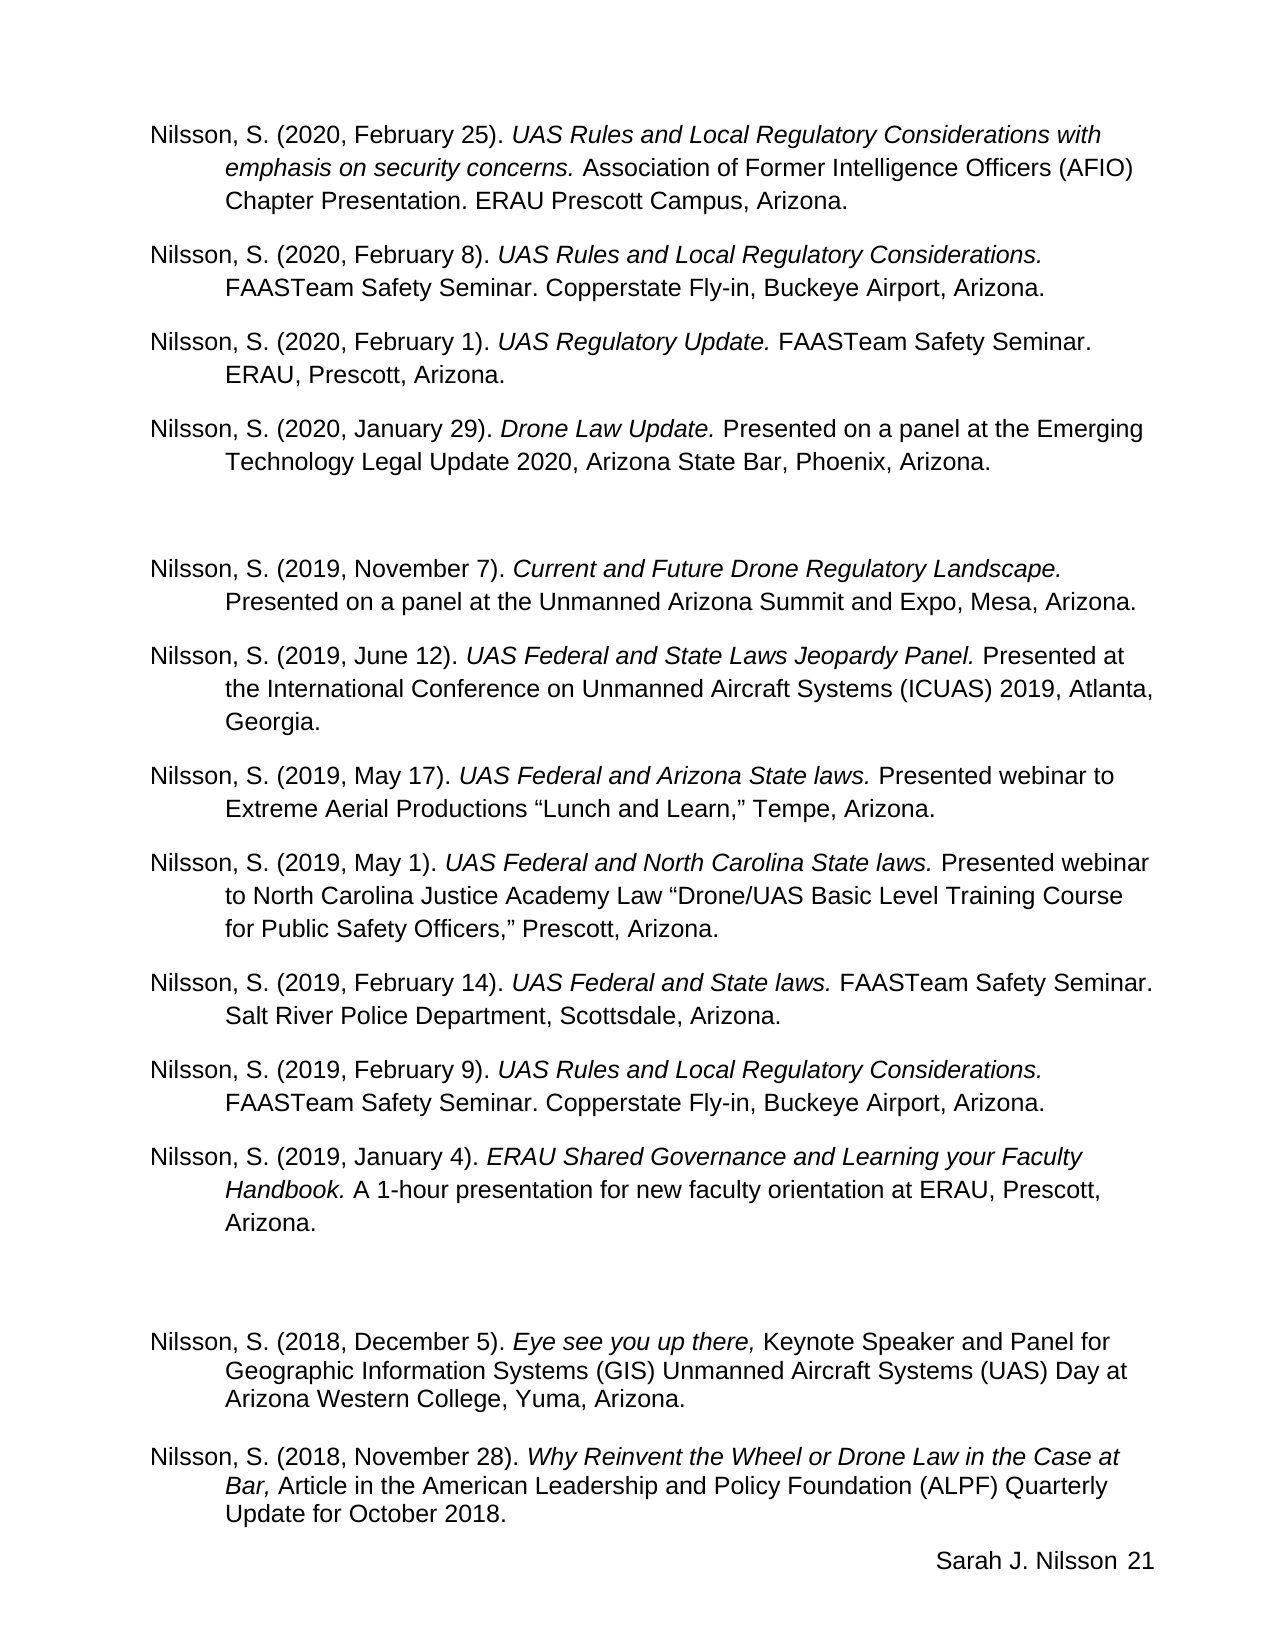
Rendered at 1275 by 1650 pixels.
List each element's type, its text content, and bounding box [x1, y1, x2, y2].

text Nilsson, S. (2018, November 28). Why Reinvent the Wheel or Drone Law in the Case at [150, 1442, 1155, 1471]
text Geographic Information Systems (GIS) Unmanned Aircraft Systems (UAS) Day at Arizona Western College, Yuma, Arizona. [225, 1356, 1155, 1413]
text Nilsson, S. (2020, January 29). Drone Law Update. Presented on a panel at the Emerging Technology Legal Update 2020, Arizona State Bar, Phoenix, Arizona. [150, 414, 1155, 475]
text Nilsson, S. (2020, February 25). UAS Rules and Local Regulatory Considerations with emphasis on security concerns. Association of Former Intelligence Officers (AFIO) Chapter Presentation. ERAU Prescott Campus, Arizona. [150, 120, 1155, 215]
text Bar, Article in the American Leadership and Policy Foundation (ALPF) Quarterly Update for October 2018. [225, 1471, 1155, 1528]
text Nilsson, S. (2019, February 14). UAS Federal and State laws. FAASTeam Safety Seminar. Salt River Police Department, Scottsdale, Arizona. [150, 968, 1155, 1030]
text Nilsson, S. (2019, May 17). UAS Federal and Arizona State laws. Presented webinar to Extreme Aerial Productions “Lunch and Learn,” Tempe, Arizona. [150, 761, 1155, 823]
text Nilsson, S. (2020, February 8). UAS Rules and Local Regulatory Considerations. FAASTeam Safety Seminar. Copperstate Fly-in, Buckeye Airport, Arizona. [150, 240, 1155, 302]
text Nilsson, S. (2019, June 12). UAS Federal and State Laws Jeopardy Panel. Presented at the International Conference on Unmanned Aircraft Systems (ICUAS) 2019, Atlanta, Georgia. [150, 641, 1155, 736]
text Nilsson, S. (2019, November 7). Current and Future Drone Regulatory Landscape. Presented on a panel at the Unmanned Arizona Summit and Expo, Mesa, Arizona. [150, 554, 1155, 616]
text Nilsson, S. (2018, December 5). Eye see you up there, Keynote Speaker and Panel for [150, 1327, 1155, 1356]
text Nilsson, S. (2019, January 4). ERAU Shared Governance and Learning your Faculty Handbook. A 1-hour presentation for new faculty orientation at ERAU, Prescott, Arizona. [150, 1142, 1155, 1236]
text Nilsson, S. (2019, February 9). UAS Rules and Local Regulatory Considerations. FAASTeam Safety Seminar. Copperstate Fly-in, Buckeye Airport, Arizona. [150, 1055, 1155, 1117]
text Nilsson, S. (2020, February 1). UAS Regulatory Update. FAASTeam Safety Seminar. ERAU, Prescott, Arizona. [150, 327, 1155, 388]
text Nilsson, S. (2019, May 1). UAS Federal and North Carolina State laws. Presented webinar to North Carolina Justice Academy Law “Drone/UAS Basic Level Training Course for Public Safety Officers,” Prescott, Arizona. [150, 848, 1155, 943]
